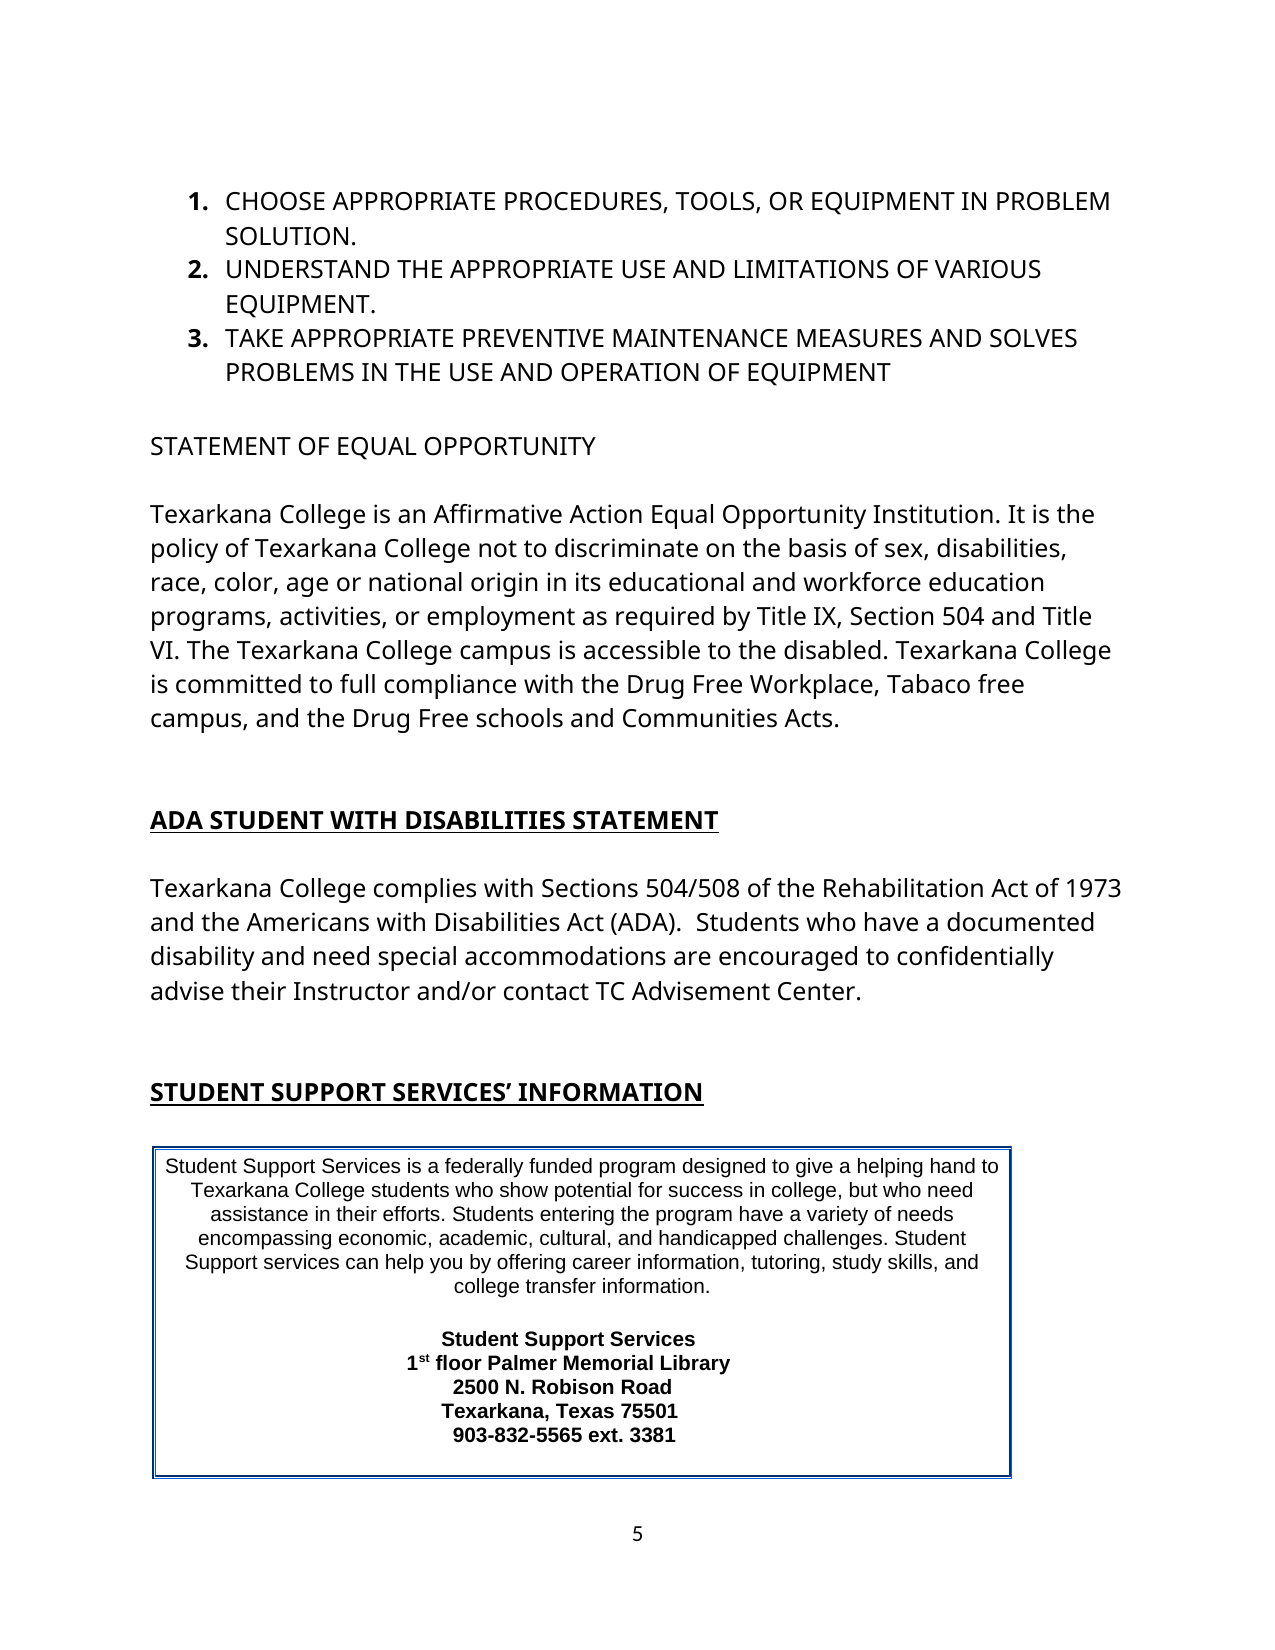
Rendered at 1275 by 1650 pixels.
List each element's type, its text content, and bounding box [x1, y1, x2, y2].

text Statement of Equal Opportunity [150, 428, 1125, 462]
list Choose appropriate procedures, tools, or equipment in problem solution. [187, 184, 1125, 252]
text ADA Student with Disabilities Statement [150, 803, 1125, 837]
text Student Support Services’ Information [150, 1075, 1125, 1109]
text Texarkana College is an Affirmative Action Equal Opportunity Institution. It is the policy of Texarkana College not to discriminate on the basis of sex, disabilities, race, color, age or national origin in its educational and workforce education programs, activities, or employment as required by Title IX, Section 504 and Title VI. The Texarkana College campus is accessible to the disabled. Texarkana College is committed to full compliance with the Drug Free Workplace, Tabaco free campus, and the Drug Free schools and Communities Acts. [150, 496, 1125, 735]
table_header [149, 1143, 1086, 1482]
text Texarkana College complies with Sections 504/508 of the Rehabilitation Act of 1973 and the Americans with Disabilities Act (ADA). Students who have a documented disability and need special accommodations are encouraged to confidentially advise their Instructor and/or contact TC Advisement Center. [150, 871, 1125, 1035]
list Take appropriate preventive maintenance measures and solves problems in the use and operation of equipment [187, 320, 1125, 388]
list Understand the appropriate use and limitations of various equipment. [187, 252, 1125, 320]
